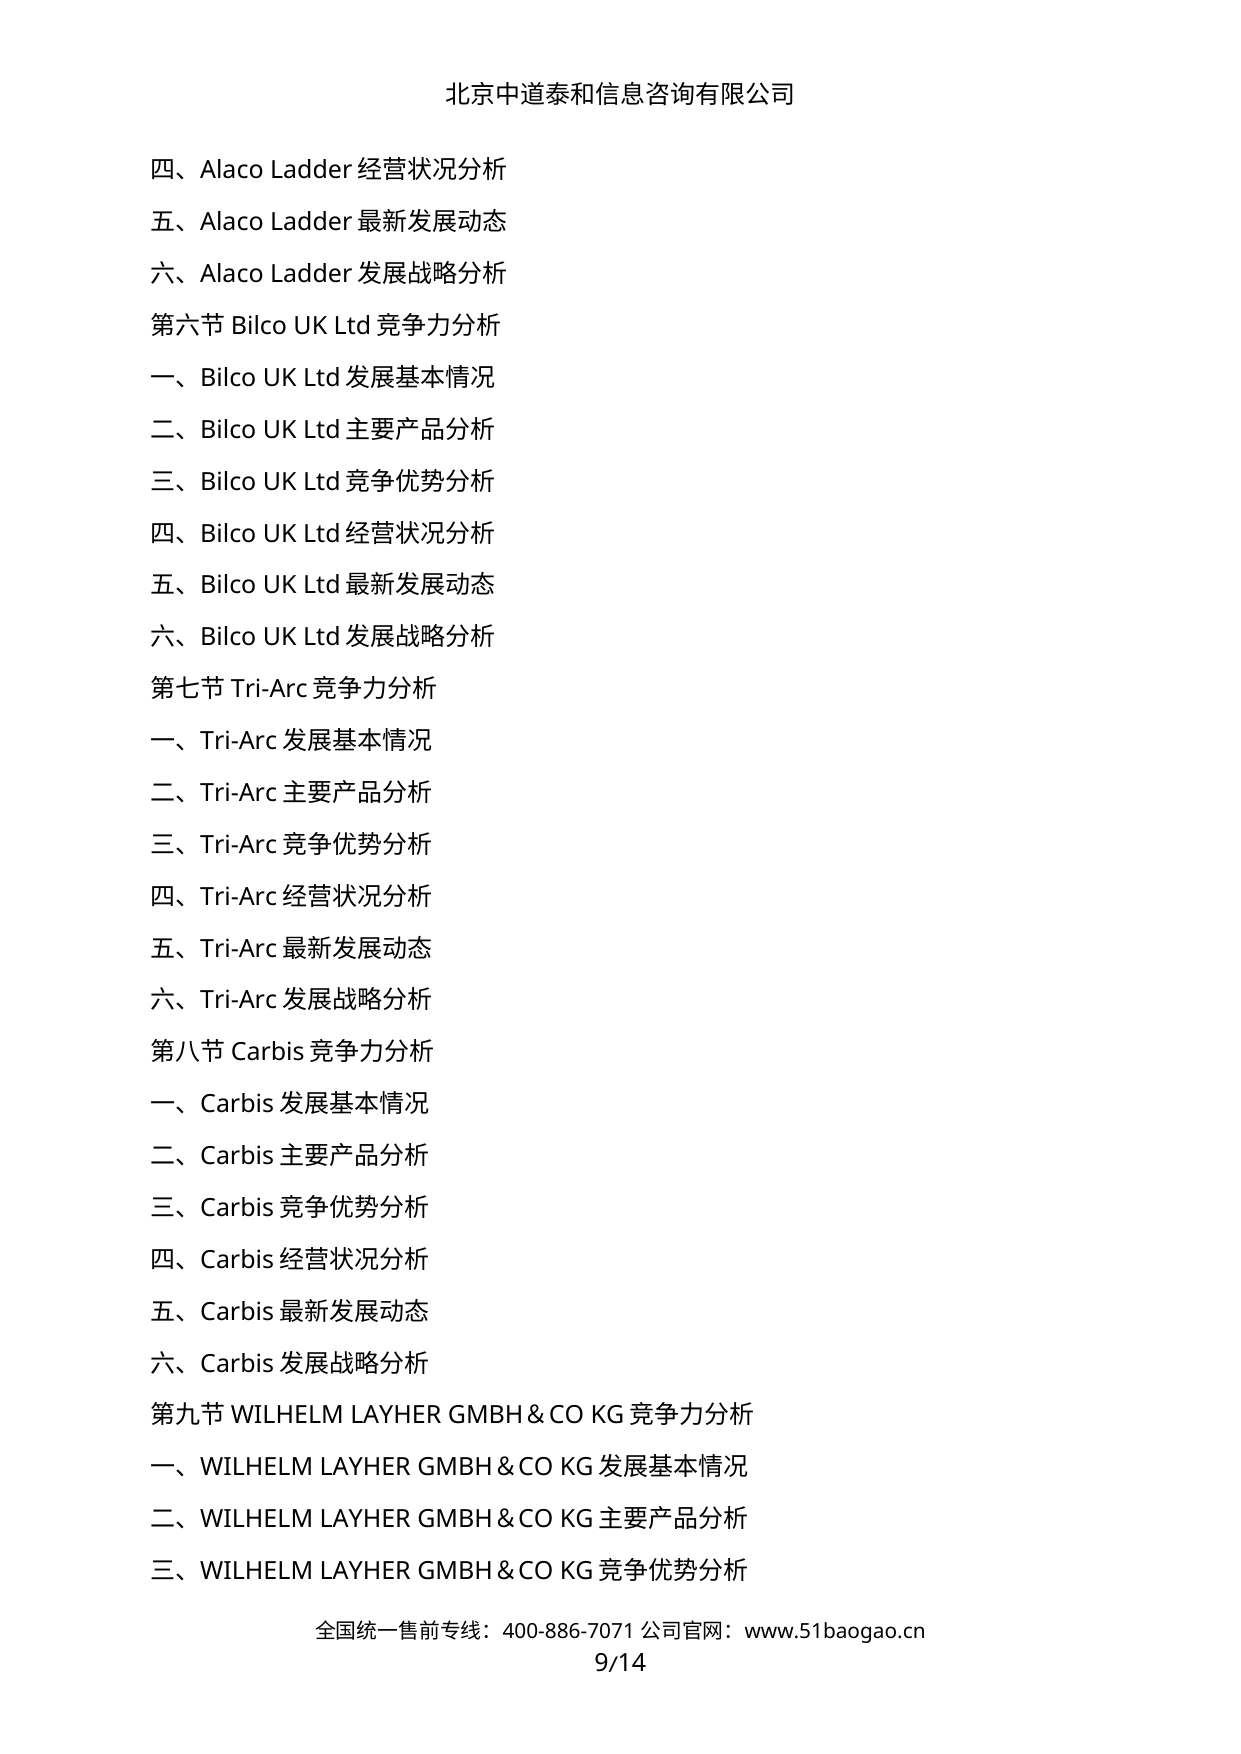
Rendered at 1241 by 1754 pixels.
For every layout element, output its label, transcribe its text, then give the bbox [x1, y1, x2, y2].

text 二、Tri-Arc主要产品分析 [150, 772, 1090, 809]
text 一、Carbis发展基本情况 [150, 1084, 1090, 1120]
text 一、Bilco UK Ltd发展基本情况 [150, 357, 1090, 394]
text 三、Tri-Arc竞争优势分析 [150, 824, 1090, 861]
text 六、Tri-Arc发展战略分析 [150, 980, 1090, 1016]
text 第八节 Carbis竞争力分析 [150, 1032, 1090, 1068]
text 第六节 Bilco UK Ltd竞争力分析 [150, 306, 1090, 342]
text 二、Carbis主要产品分析 [150, 1136, 1090, 1172]
text 五、Tri-Arc最新发展动态 [150, 928, 1090, 964]
text 第七节 Tri-Arc竞争力分析 [150, 669, 1090, 705]
text 四、Carbis经营状况分析 [150, 1239, 1090, 1276]
text 五、Alaco Ladder最新发展动态 [150, 202, 1090, 238]
text 三、Carbis竞争优势分析 [150, 1187, 1090, 1224]
text 三、Bilco UK Ltd竞争优势分析 [150, 461, 1090, 497]
text 四、Bilco UK Ltd经营状况分析 [150, 513, 1090, 549]
text 四、Tri-Arc经营状况分析 [150, 876, 1090, 912]
text 二、WILHELM LAYHER GMBH＆CO KG主要产品分析 [150, 1499, 1090, 1535]
text 六、Alaco Ladder发展战略分析 [150, 254, 1090, 290]
text 二、Bilco UK Ltd主要产品分析 [150, 409, 1090, 446]
text 六、Carbis发展战略分析 [150, 1343, 1090, 1379]
text 五、Bilco UK Ltd最新发展动态 [150, 565, 1090, 601]
text 一、Tri-Arc发展基本情况 [150, 721, 1090, 757]
text 一、WILHELM LAYHER GMBH＆CO KG发展基本情况 [150, 1447, 1090, 1483]
text 第九节 WILHELM LAYHER GMBH＆CO KG竞争力分析 [150, 1395, 1090, 1431]
text 三、WILHELM LAYHER GMBH＆CO KG竞争优势分析 [150, 1551, 1090, 1587]
text 四、Alaco Ladder经营状况分析 [150, 150, 1090, 186]
text 五、Carbis最新发展动态 [150, 1291, 1090, 1327]
text 六、Bilco UK Ltd发展战略分析 [150, 617, 1090, 653]
